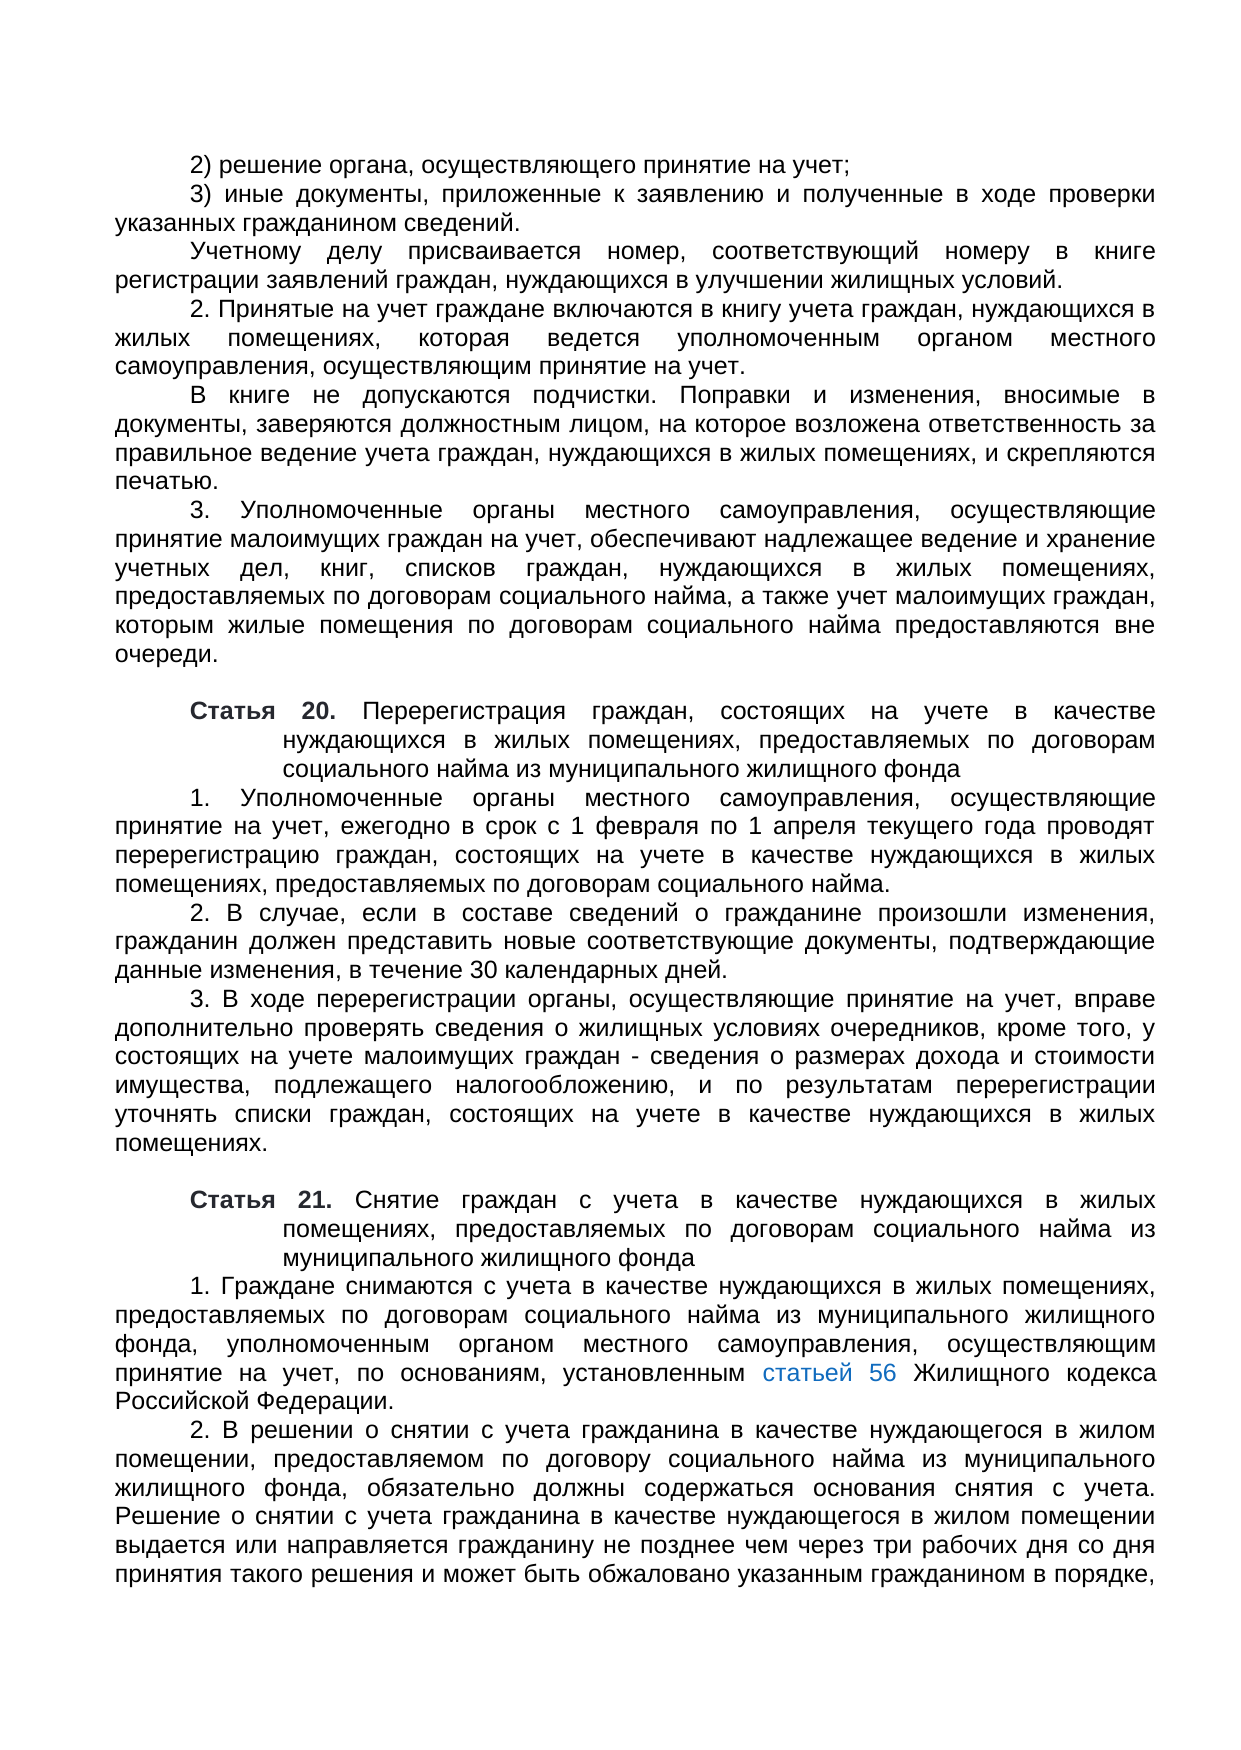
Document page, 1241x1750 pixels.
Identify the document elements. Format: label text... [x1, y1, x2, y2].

text 1. Уполномоченные органы местного самоуправления, осуществляющие принятие на учет, ежегодно в срок с 1 февраля по 1 апреля текущего года проводят перерегистрацию граждан, состоящих на учете в качестве нуждающихся в жилых помещениях, предоставляемых по договорам социального найма. [114, 782, 1157, 897]
text 3. Уполномоченные органы местного самоуправления, осуществляющие принятие малоимущих граждан на учет, обеспечивают надлежащее ведение и хранение учетных дел, книг, списков граждан, нуждающихся в жилых помещениях, предоставляемых по договорам социального найма, а также учет малоимущих граждан, которым жилые помещения по договорам социального найма предоставляются вне очереди. [114, 495, 1157, 667]
text 2. В случае, если в составе сведений о гражданине произошли изменения, гражданин должен представить новые соответствующие документы, подтверждающие данные изменения, в течение 30 календарных дней. [114, 897, 1157, 984]
text Учетному делу присваивается номер, соответствующий номеру в книге регистрации заявлений граждан, нуждающихся в улучшении жилищных условий. [114, 236, 1157, 294]
text 2. Принятые на учет граждане включаются в книгу учета граждан, нуждающихся в жилых помещениях, которая ведется уполномоченным органом местного самоуправления, осуществляющим принятие на учет. [114, 294, 1157, 380]
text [114, 1415, 1157, 1587]
text В книге не допускаются подчистки. Поправки и изменения, вносимые в документы, заверяются должностным лицом, на которое возложена ответственность за правильное ведение учета граждан, нуждающихся в жилых помещениях, и скрепляются печатью. [114, 380, 1157, 495]
text Статья 20. Перерегистрация граждан, состоящих на учете в качестве нуждающихся в жилых помещениях, предоставляемых по договорам социального найма из муниципального жилищного фонда [189, 696, 1157, 782]
text 3) иные документы, приложенные к заявлению и полученные в ходе проверки указанных гражданином сведений. [114, 179, 1157, 236]
text 1. Граждане снимаются с учета в качестве нуждающихся в жилых помещениях, предоставляемых по договорам социального найма из муниципального жилищного фонда, уполномоченным органом местного самоуправления, осуществляющим принятие на учет, по основаниям, установленным статьей 56 Жилищного кодекса Российской Федерации. [114, 1271, 1157, 1415]
text Статья 21. Снятие граждан с учета в качестве нуждающихся в жилых помещениях, предоставляемых по договорам социального найма из муниципального жилищного фонда [189, 1185, 1157, 1271]
text 3. В ходе перерегистрации органы, осуществляющие принятие на учет, вправе дополнительно проверять сведения о жилищных условиях очередников, кроме того, у состоящих на учете малоимущих граждан - сведения о размерах дохода и стоимости имущества, подлежащего налогообложению, и по результатам перерегистрации уточнять списки граждан, состоящих на учете в качестве нуждающихся в жилых помещениях. [114, 984, 1157, 1156]
text 2) решение органа, осуществляющего принятие на учет; [114, 150, 1157, 179]
